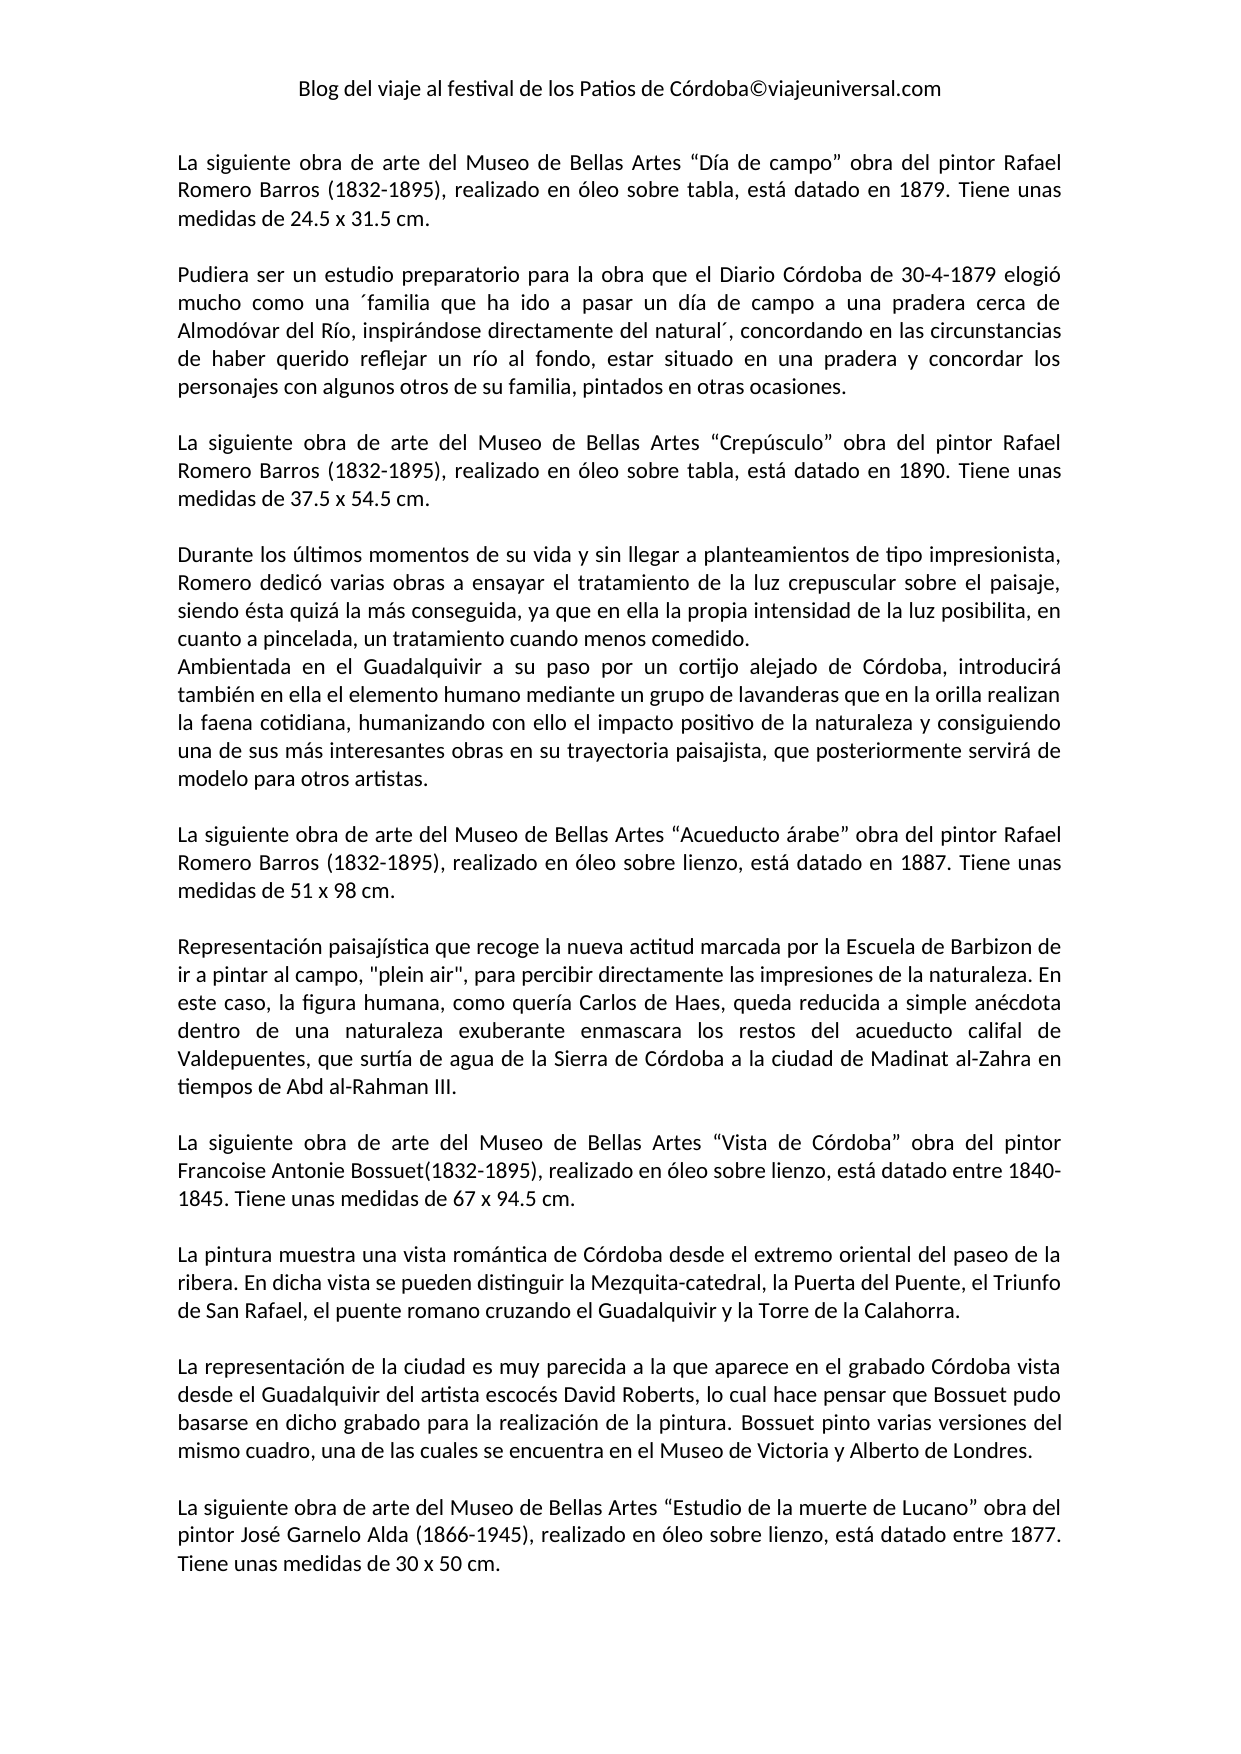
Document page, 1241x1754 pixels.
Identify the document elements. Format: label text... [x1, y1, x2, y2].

text Ambientada en el Guadalquivir a su paso por un cortijo alejado de Córdoba, introducirá también en ella el elemento humano mediante un grupo de lavanderas que en la orilla realizan la faena cotidiana, humanizando con ello el impacto positivo de la naturaleza y consiguiendo una de sus más interesantes obras en su trayectoria paisajista, que posteriormente servirá de modelo para otros artistas. [177, 652, 1063, 792]
text La representación de la ciudad es muy parecida a la que aparece en el grabado Córdoba vista desde el Guadalquivir del artista escocés David Roberts, lo cual hace pensar que Bossuet pudo basarse en dicho grabado para la realización de la pintura.​ Bossuet pinto varias versiones del mismo cuadro, una de las cuales se encuentra en el Museo de Victoria y Alberto de Londres. [177, 1352, 1063, 1464]
text Pudiera ser un estudio preparatorio para la obra que el Diario Córdoba de 30-4-1879 elogió mucho como una ´familia que ha ido a pasar un día de campo a una pradera cerca de Almodóvar del Río, inspirándose directamente del natural´, concordando en las circunstancias de haber querido reflejar un río al fondo, estar situado en una pradera y concordar los personajes con algunos otros de su familia, pintados en otras ocasiones. [177, 260, 1063, 400]
text La pintura muestra una vista romántica de Córdoba desde el extremo oriental del paseo de la ribera. En dicha vista se pueden distinguir la Mezquita-catedral, la Puerta del Puente, el Triunfo de San Rafael, el puente romano cruzando el Guadalquivir y la Torre de la Calahorra. [177, 1240, 1063, 1324]
text La siguiente obra de arte del Museo de Bellas Artes “Crepúsculo” obra del pintor Rafael Romero Barros (1832-1895), realizado en óleo sobre tabla, está datado en 1890. Tiene unas medidas de 37.5 x 54.5 cm. [177, 428, 1063, 512]
text La siguiente obra de arte del Museo de Bellas Artes “Vista de Córdoba” obra del pintor Francoise Antonie Bossuet(1832-1895), realizado en óleo sobre lienzo, está datado entre 1840-1845. Tiene unas medidas de 67 x 94.5 cm. [177, 1128, 1063, 1212]
text La siguiente obra de arte del Museo de Bellas Artes “Estudio de la muerte de Lucano” obra del pintor José Garnelo Alda (1866-1945), realizado en óleo sobre lienzo, está datado entre 1877. Tiene unas medidas de 30 x 50 cm. [177, 1493, 1063, 1577]
text Representación paisajística que recoge la nueva actitud marcada por la Escuela de Barbizon de ir a pintar al campo, "plein air", para percibir directamente las impresiones de la naturaleza. En este caso, la figura humana, como quería Carlos de Haes, queda reducida a simple anécdota dentro de una naturaleza exuberante enmascara los restos del acueducto califal de Valdepuentes, que surtía de agua de la Sierra de Córdoba a la ciudad de Madinat al-Zahra en tiempos de Abd al-Rahman III. [177, 932, 1063, 1100]
text La siguiente obra de arte del Museo de Bellas Artes “Acueducto árabe” obra del pintor Rafael Romero Barros (1832-1895), realizado en óleo sobre lienzo, está datado en 1887. Tiene unas medidas de 51 x 98 cm. [177, 820, 1063, 904]
text La siguiente obra de arte del Museo de Bellas Artes “Día de campo” obra del pintor Rafael Romero Barros (1832-1895), realizado en óleo sobre tabla, está datado en 1879. Tiene unas medidas de 24.5 x 31.5 cm. [177, 148, 1063, 232]
text Durante los últimos momentos de su vida y sin llegar a planteamientos de tipo impresionista, Romero dedicó varias obras a ensayar el tratamiento de la luz crepuscular sobre el paisaje, siendo ésta quizá la más conseguida, ya que en ella la propia intensidad de la luz posibilita, en cuanto a pincelada, un tratamiento cuando menos comedido. [177, 540, 1063, 652]
